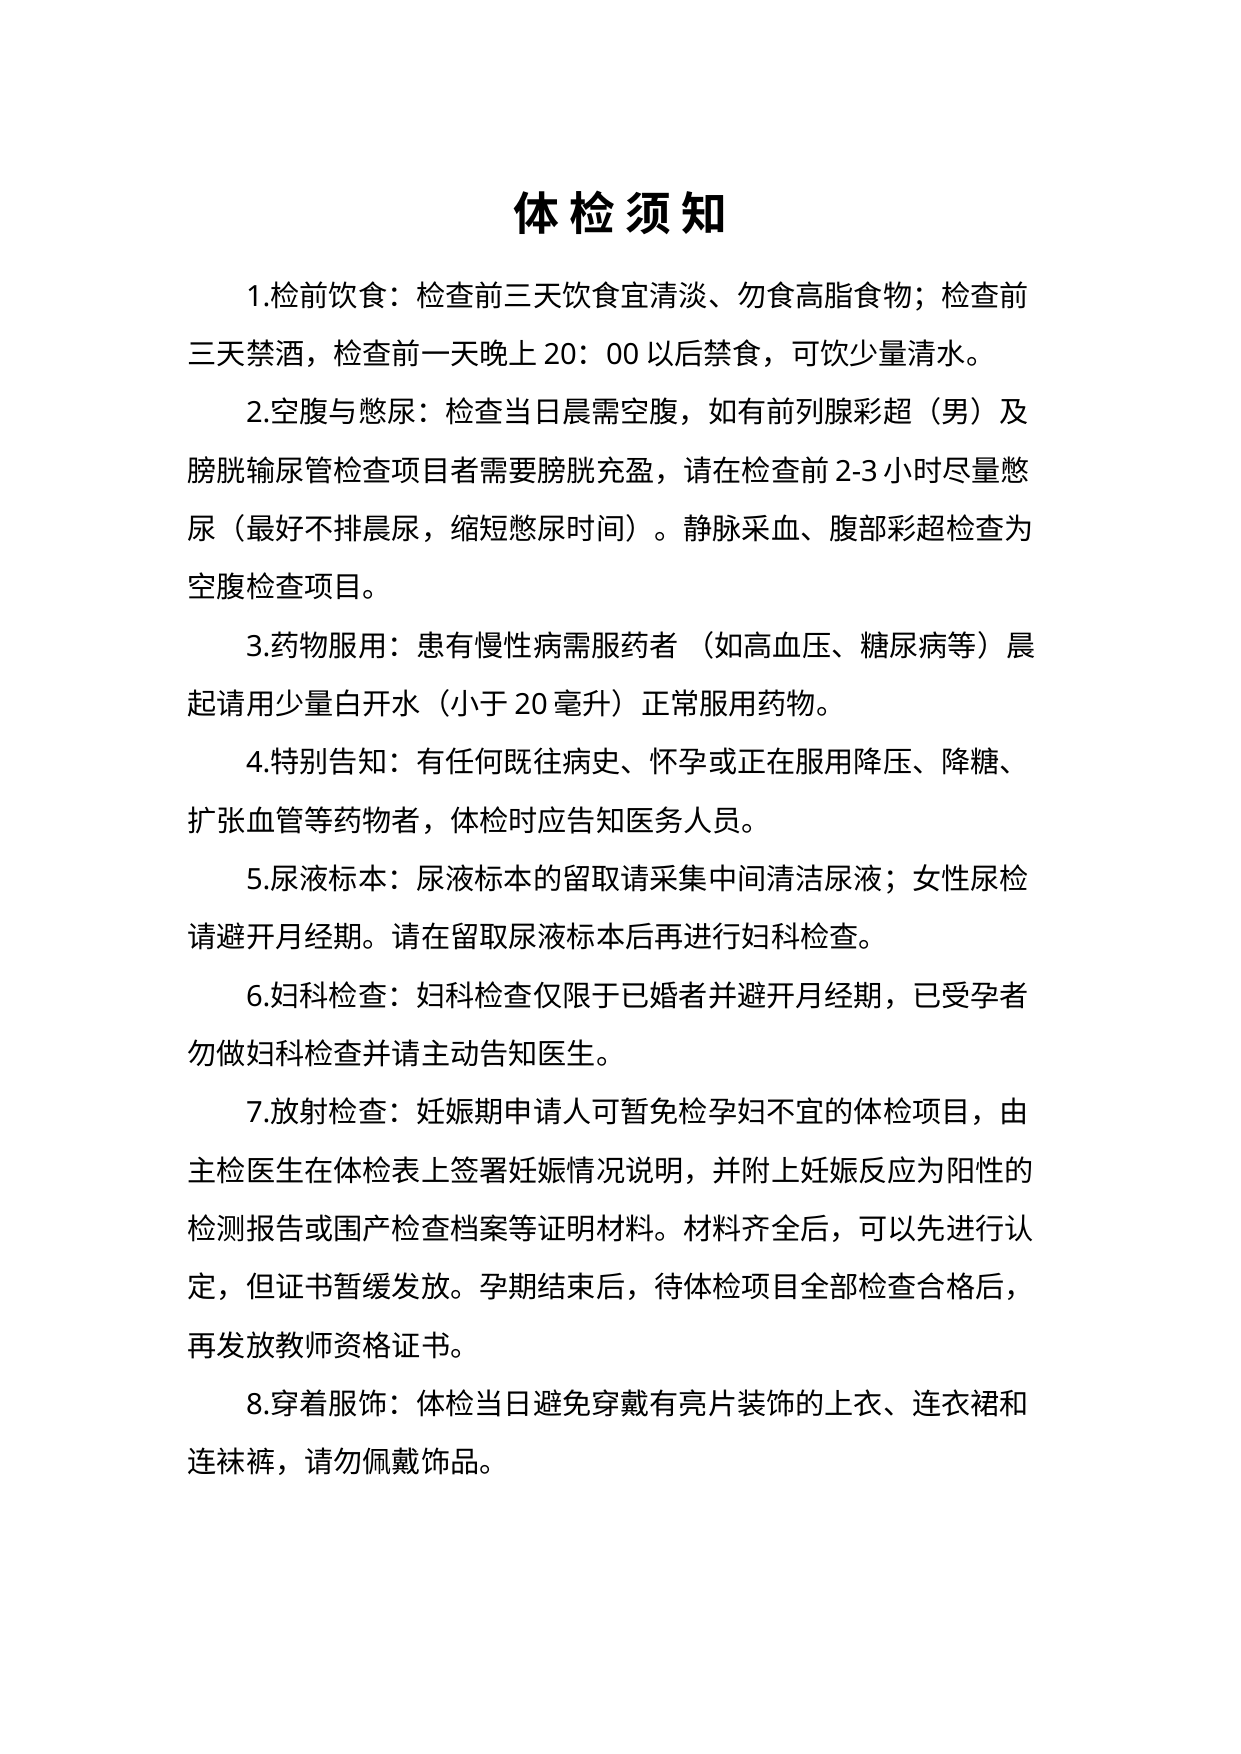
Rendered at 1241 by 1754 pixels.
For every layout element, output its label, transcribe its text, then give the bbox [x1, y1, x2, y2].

text 6.妇科检查：妇科检查仅限于已婚者并避开月经期，已受孕者勿做妇科检查并请主动告知医生。 [187, 959, 1053, 1076]
text 1.检前饮食：检查前三天饮食宜清淡、勿食高脂食物；检查前三天禁酒，检查前一天晚上20：00以后禁食，可饮少量清水。 [187, 259, 1053, 376]
text 体 检 须 知 [187, 162, 1053, 259]
text 2.空腹与憋尿：检查当日晨需空腹，如有前列腺彩超（男）及膀胱输尿管检查项目者需要膀胱充盈，请在检查前2-3小时尽量憋尿（最好不排晨尿，缩短憋尿时间）。静脉采血、腹部彩超检查为空腹检查项目。 [187, 376, 1053, 609]
text 7.放射检查：妊娠期申请人可暂免检孕妇不宜的体检项目，由主检医生在体检表上签署妊娠情况说明，并附上妊娠反应为阳性的检测报告或围产检查档案等证明材料。材料齐全后，可以先进行认定，但证书暂缓发放。孕期结束后，待体检项目全部检查合格后，再发放教师资格证书。 [187, 1076, 1053, 1368]
text 4.特别告知：有任何既往病史、怀孕或正在服用降压、降糖、扩张血管等药物者，体检时应告知医务人员。 [187, 726, 1053, 843]
text 5.尿液标本：尿液标本的留取请采集中间清洁尿液；女性尿检请避开月经期。请在留取尿液标本后再进行妇科检查。 [187, 843, 1053, 959]
text 3.药物服用：患有慢性病需服药者 （如高血压、糖尿病等）晨起请用少量白开水（小于20毫升）正常服用药物。 [187, 609, 1053, 726]
text 8.穿着服饰：体检当日避免穿戴有亮片装饰的上衣、连衣裙和连袜裤，请勿佩戴饰品。 [187, 1368, 1053, 1484]
